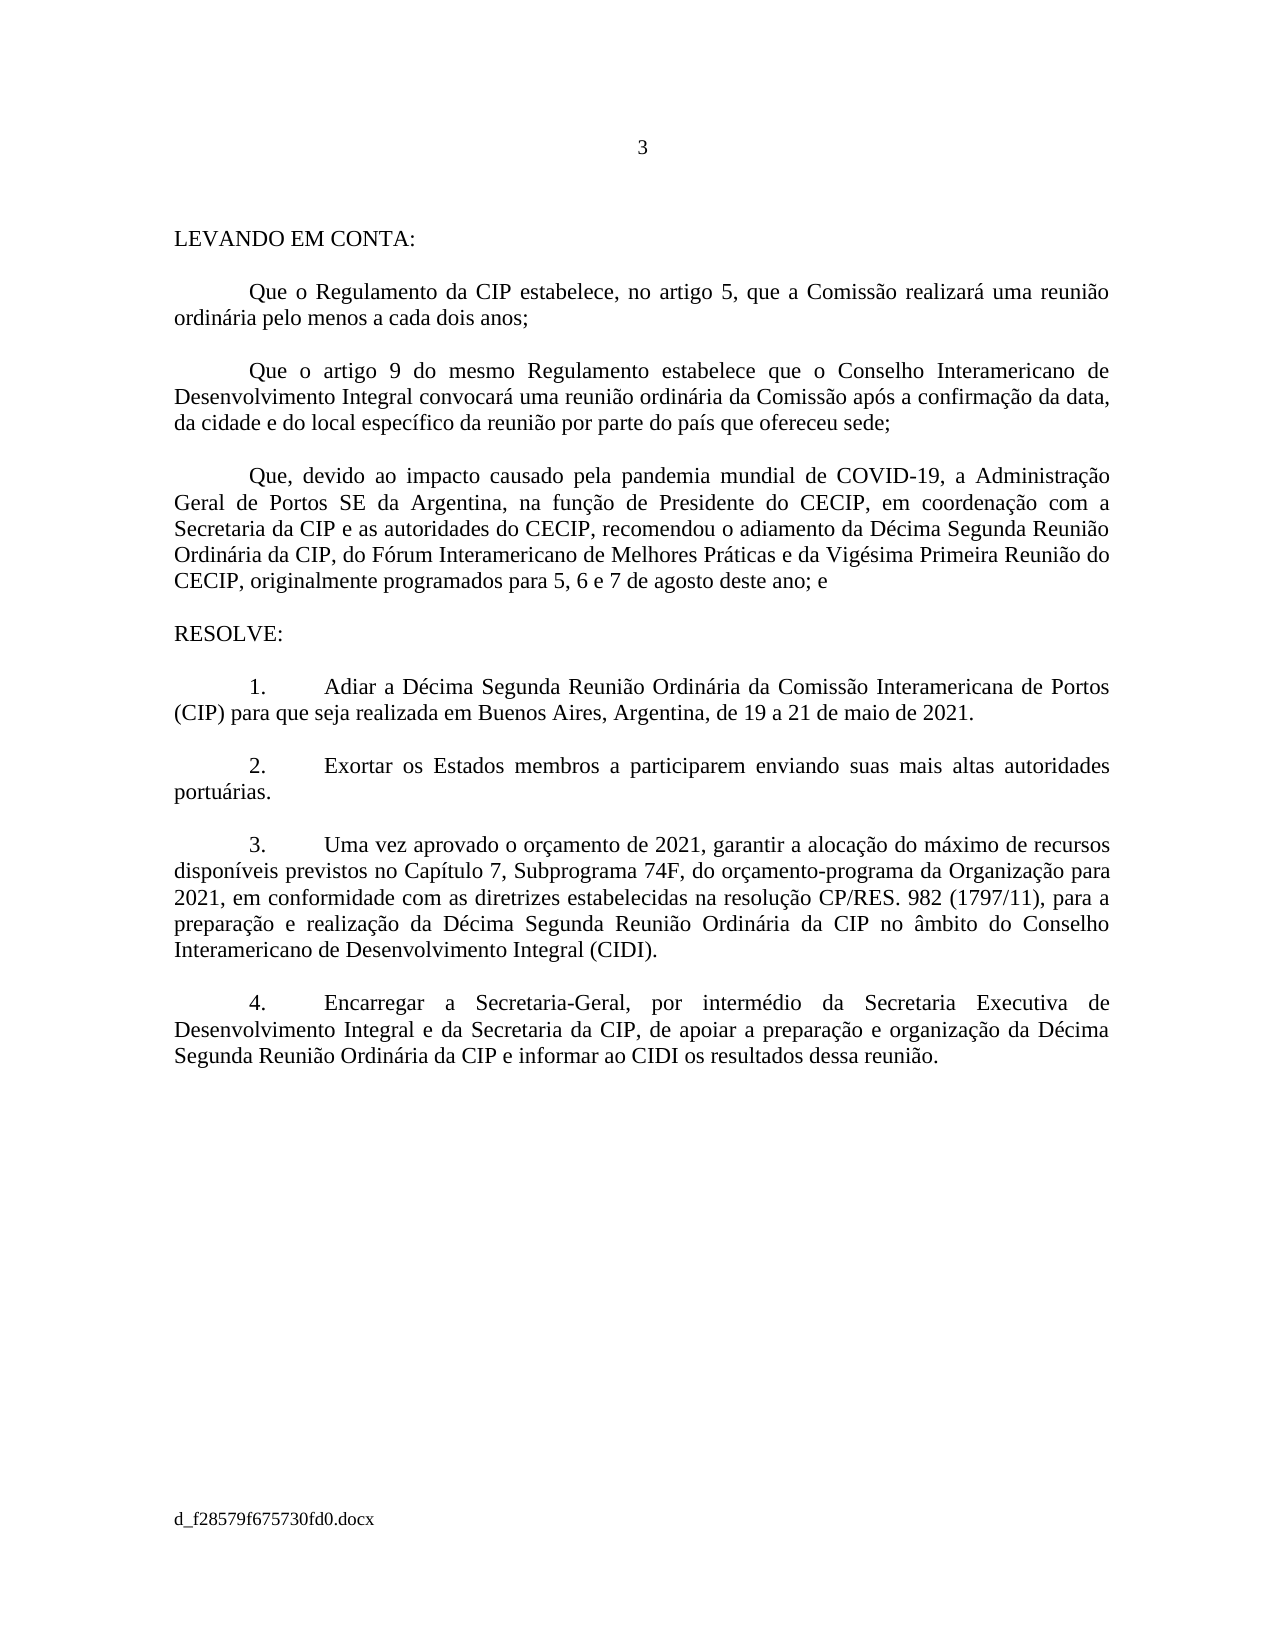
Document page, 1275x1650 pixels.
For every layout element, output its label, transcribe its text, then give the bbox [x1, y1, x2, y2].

list Exortar os Estados membros a participarem enviando suas mais altas autoridades portuárias. [174, 752, 1111, 805]
list Adiar a Décima Segunda Reunião Ordinária da Comissão Interamericana de Portos (CIP) para que seja realizada em Buenos Aires, Argentina, de 19 a 21 de maio de 2021. [174, 673, 1111, 726]
text LEVANDO EM CONTA: [174, 225, 1111, 251]
list Uma vez aprovado o orçamento de 2021, garantir a alocação do máximo de recursos disponíveis previstos no Capítulo 7, Subprograma 74F, do orçamento-programa da Organização para 2021, em conformidade com as diretrizes estabelecidas na resolução CP/RES. 982 (1797/11), para a preparação e realização da Décima Segunda Reunião Ordinária da CIP no âmbito do Conselho Interamericano de Desenvolvimento Integral (CIDI). [174, 831, 1111, 963]
text Que o Regulamento da CIP estabelece, no artigo 5, que a Comissão realizará uma reunião ordinária pelo menos a cada dois anos; [174, 278, 1111, 330]
text Que, devido ao impacto causado pela pandemia mundial de COVID-19, a Administração Geral de Portos SE da Argentina, na função de Presidente do CECIP, em coordenação com a Secretaria da CIP e as autoridades do CECIP, recomendou o adiamento da Décima Segunda Reunião Ordinária da CIP, do Fórum Interamericano de Melhores Práticas e da Vigésima Primeira Reunião do CECIP, originalmente programados para 5, 6 e 7 de agosto deste ano; e [174, 462, 1111, 594]
text Que o artigo 9 do mesmo Regulamento estabelece que o Conselho Interamericano de Desenvolvimento Integral convocará uma reunião ordinária da Comissão após a confirmação da data, da cidade e do local específico da reunião por parte do país que ofereceu sede; [174, 357, 1111, 436]
list Encarregar a Secretaria-Geral, por intermédio da Secretaria Executiva de Desenvolvimento Integral e da Secretaria da CIP, de apoiar a preparação e organização da Décima Segunda Reunião Ordinária da CIP e informar ao CIDI os resultados dessa reunião. [174, 989, 1111, 1068]
text RESOLVE: [174, 620, 1111, 647]
